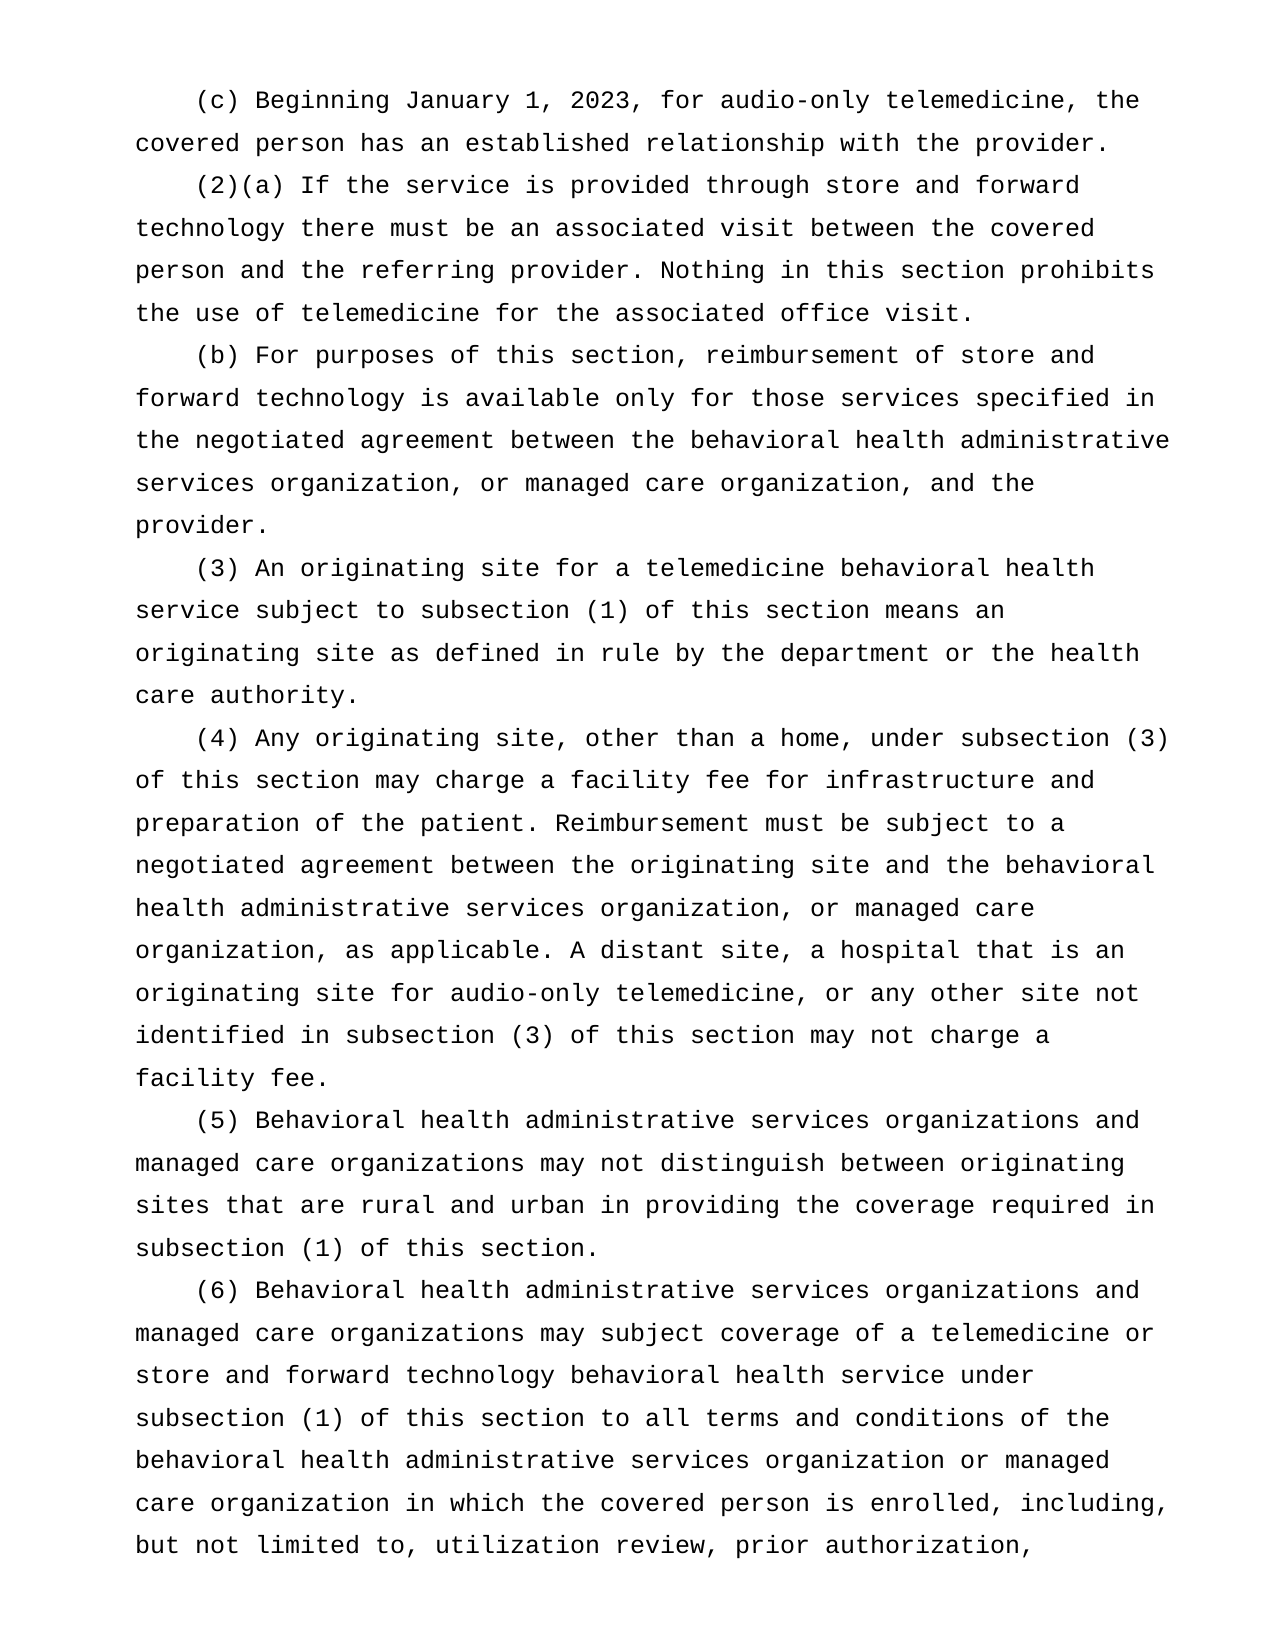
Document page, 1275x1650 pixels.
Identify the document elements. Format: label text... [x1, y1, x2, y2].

text (b) For purposes of this section, reimbursement of store and forward technology is available only for those services specified in the negotiated agreement between the behavioral health administrative services organization, or managed care organization, and the provider. [135, 330, 1170, 542]
text (4) Any originating site, other than a home, under subsection (3) of this section may charge a facility fee for infrastructure and preparation of the patient. Reimbursement must be subject to a negotiated agreement between the originating site and the behavioral health administrative services organization, or managed care organization, as applicable. A distant site, a hospital that is an originating site for audio-only telemedicine, or any other site not identified in subsection (3) of this section may not charge a facility fee. [135, 712, 1170, 1095]
text (5) Behavioral health administrative services organizations and managed care organizations may not distinguish between originating sites that are rural and urban in providing the coverage required in subsection (1) of this section. [135, 1095, 1170, 1265]
text (c) Beginning January 1, 2023, for audio-only telemedicine, the covered person has an established relationship with the provider. [135, 75, 1170, 160]
text (3) An originating site for a telemedicine behavioral health service subject to subsection (1) of this section means an originating site as defined in rule by the department or the health care authority. [135, 542, 1170, 712]
text (2)(a) If the service is provided through store and forward technology there must be an associated visit between the covered person and the referring provider. Nothing in this section prohibits the use of telemedicine for the associated office visit. [135, 160, 1170, 330]
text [135, 1265, 1170, 1562]
